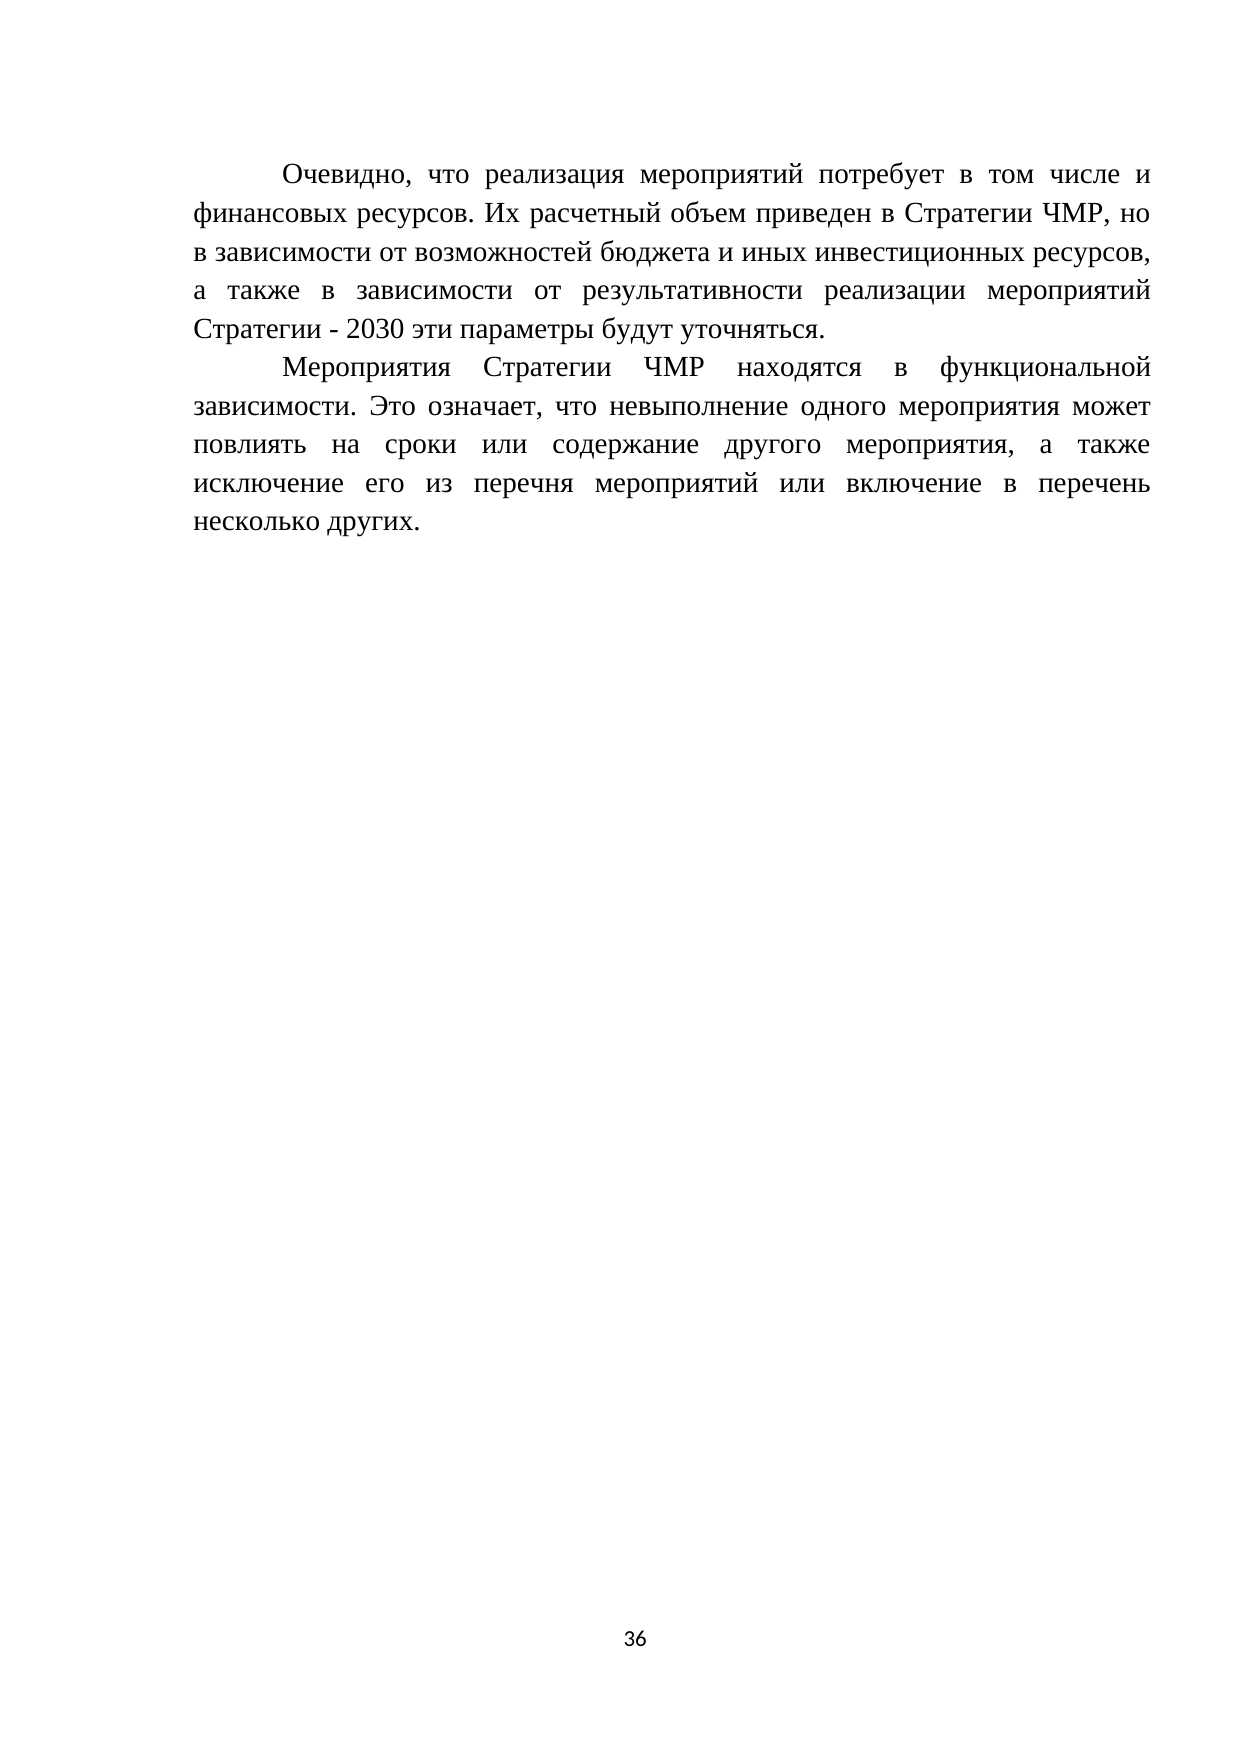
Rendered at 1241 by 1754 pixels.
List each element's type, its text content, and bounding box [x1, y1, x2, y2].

text Мероприятия Стратегии ЧМР находятся в функциональной зависимости. Это означает, что невыполнение одного мероприятия может повлиять на сроки или содержание другого мероприятия, а также исключение его из перечня мероприятий или включение в перечень несколько других. [193, 349, 1152, 537]
text Очевидно, что реализация мероприятий потребует в том числе и финансовых ресурсов. Их расчетный объем приведен в Стратегии ЧМР, но в зависимости от возможностей бюджета и иных инвестиционных ресурсов, а также в зависимости от результативности реализации мероприятий Стратегии - 2030 эти параметры будут уточняться. [193, 157, 1152, 344]
